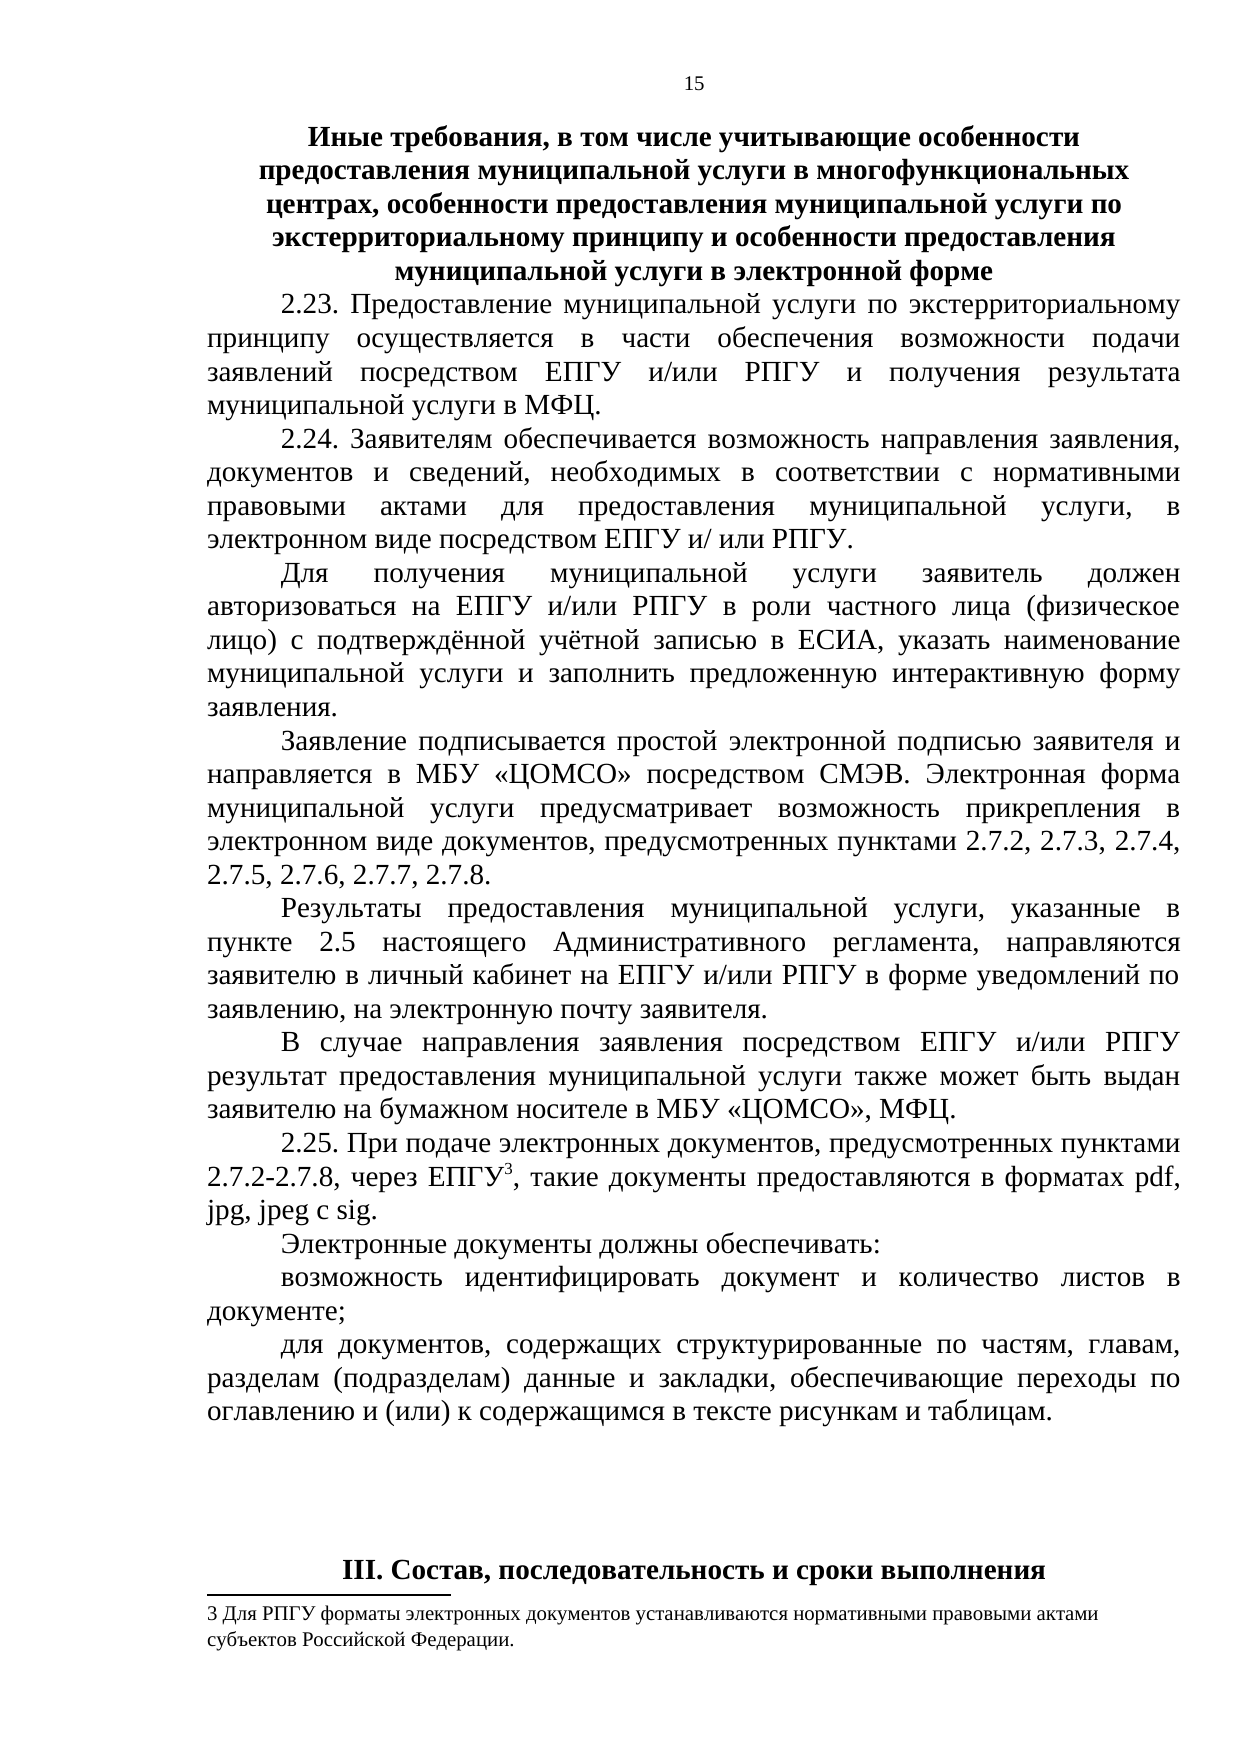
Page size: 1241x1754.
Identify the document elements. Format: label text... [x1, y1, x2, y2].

text для документов, содержащих структурированные по частям, главам, разделам (подразделам) данные и закладки, обеспечивающие переходы по оглавлению и (или) к содержащимся в тексте рисункам и таблицам. [207, 1326, 1181, 1427]
text Заявление подписывается простой электронной подписью заявителя и направляется в МБУ «ЦОМСО» посредством СМЭВ. Электронная форма муниципальной услуги предусматривает возможность прикрепления в электронном виде документов, предусмотренных пунктами 2.7.2, 2.7.3, 2.7.4, 2.7.5, 2.7.6, 2.7.7, 2.7.8. [207, 723, 1181, 890]
text Иные требования, в том числе учитывающие особенности предоставления муниципальной услуги в многофункциональных центрах, особенности предоставления муниципальной услуги по экстерриториальному принципу и особенности предоставления [207, 119, 1181, 253]
text В случае направления заявления посредством ЕПГУ и/или РПГУ результат предоставления муниципальной услуги также может быть выдан заявителю на бумажном носителе в МБУ «ЦОМСО», МФЦ. [207, 1024, 1181, 1125]
text Результаты предоставления муниципальной услуги, указанные в пункте 2.5 настоящего Административного регламента, направляются заявителю в личный кабинет на ЕПГУ и/или РПГУ в форме уведомлений по заявлению, на электронную почту заявителя. [207, 890, 1181, 1024]
text 2.24. Заявителям обеспечивается возможность направления заявления, документов и сведений, необходимых в соответствии с нормативными правовыми актами для предоставления муниципальной услуги, в электронном виде посредством ЕПГУ и/ или РПГУ. [207, 421, 1181, 555]
text 2.25. При подаче электронных документов, предусмотренных пунктами 2.7.2-2.7.8, через ЕПГУ, такие документы предоставляются в форматах pdf, jpg, jpeg с sig. [207, 1125, 1181, 1226]
text Электронные документы должны обеспечивать: [207, 1226, 1181, 1259]
text III. Состав, последовательность и сроки выполнения [207, 1552, 1181, 1585]
text Для получения муниципальной услуги заявитель должен авторизоваться на ЕПГУ и/или РПГУ в роли частного лица (физическое лицо) с подтверждённой учётной записью в ЕСИА, указать наименование муниципальной услуги и заполнить предложенную интерактивную форму заявления. [207, 555, 1181, 723]
text муниципальной услуги в электронной форме [207, 253, 1181, 287]
text возможность идентифицировать документ и количество листов в документе; [207, 1259, 1181, 1326]
text 2.23. Предоставление муниципальной услуги по экстерриториальному принципу осуществляется в части обеспечения возможности подачи заявлений посредством ЕПГУ и/или РПГУ и получения результата муниципальной услуги в МФЦ. [207, 287, 1181, 421]
